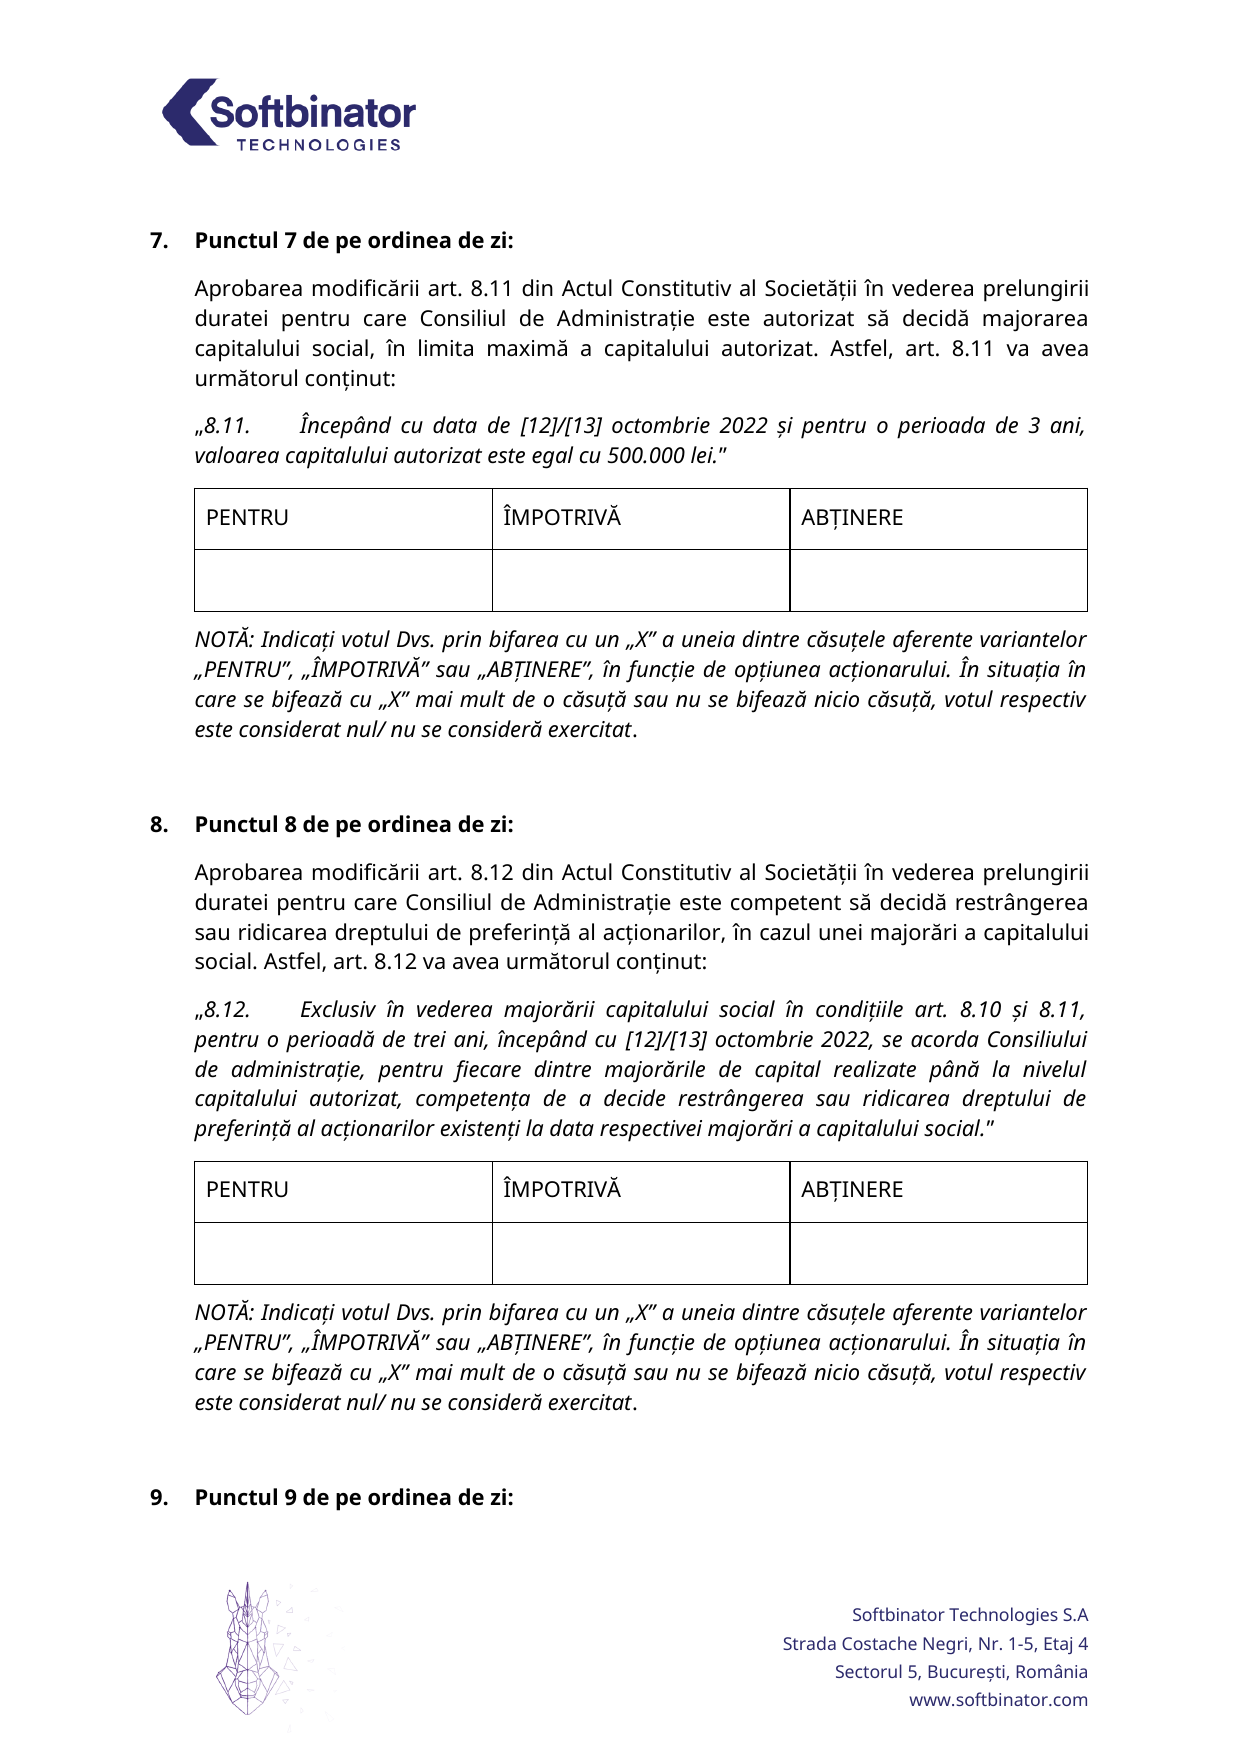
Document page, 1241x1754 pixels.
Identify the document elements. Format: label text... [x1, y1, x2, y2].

table_header PENTRU [195, 489, 492, 549]
table_header ABȚINERE [791, 1162, 1087, 1222]
picture [150, 50, 427, 178]
table_header ÎMPOTRIVĂ [493, 489, 789, 549]
picture [150, 1572, 345, 1746]
list „8.12. Exclusiv în vederea majorării capitalului social în condițiile art. 8.10 și 8.11, pentru o perioadă de trei ani, începând cu [12]/[13] octombrie 2022, se acorda Consiliului de administrație, pentru fiecare dintre majorările de capital realizate până la nivelul capitalului autorizat, competența de a decide restrângerea sau ridicarea dreptului de preferință al acționarilor existenți la data respectivei majorări a capitalului social.” [194, 994, 1090, 1142]
table_cell [195, 1223, 492, 1283]
list „8.11. Începând cu data de [12]/[13] octombrie 2022 și pentru o perioada de 3 ani, valoarea capitalului autorizat este egal cu 500.000 lei.” [194, 410, 1090, 469]
list Punctul 7 de pe ordinea de zi: [150, 225, 1090, 255]
table_header ABȚINERE [791, 489, 1087, 549]
table_header ÎMPOTRIVĂ [493, 1162, 789, 1222]
table_cell [195, 550, 492, 611]
table_cell [493, 1223, 789, 1283]
text Aprobarea modificării art. 8.12 din Actul Constitutiv al Societății în vederea prelungirii duratei pentru care Consiliul de Administrație este competent să decidă restrângerea sau ridicarea dreptului de preferință al acționarilor, în cazul unei majorări a capitalului social. Astfel, art. 8.12 va avea următorul conținut: [194, 857, 1090, 976]
table_cell [791, 550, 1087, 611]
table_cell [493, 550, 789, 611]
list Punctul 8 de pe ordinea de zi: [150, 809, 1090, 839]
table_header PENTRU [195, 1162, 492, 1222]
list Punctul 9 de pe ordinea de zi: [150, 1482, 1090, 1512]
text Aprobarea modificării art. 8.11 din Actul Constitutiv al Societății în vederea prelungirii duratei pentru care Consiliul de Administrație este autorizat să decidă majorarea capitalului social, în limita maximă a capitalului autorizat. Astfel, art. 8.11 va avea următorul conținut: [194, 273, 1090, 392]
table_cell [791, 1223, 1087, 1283]
